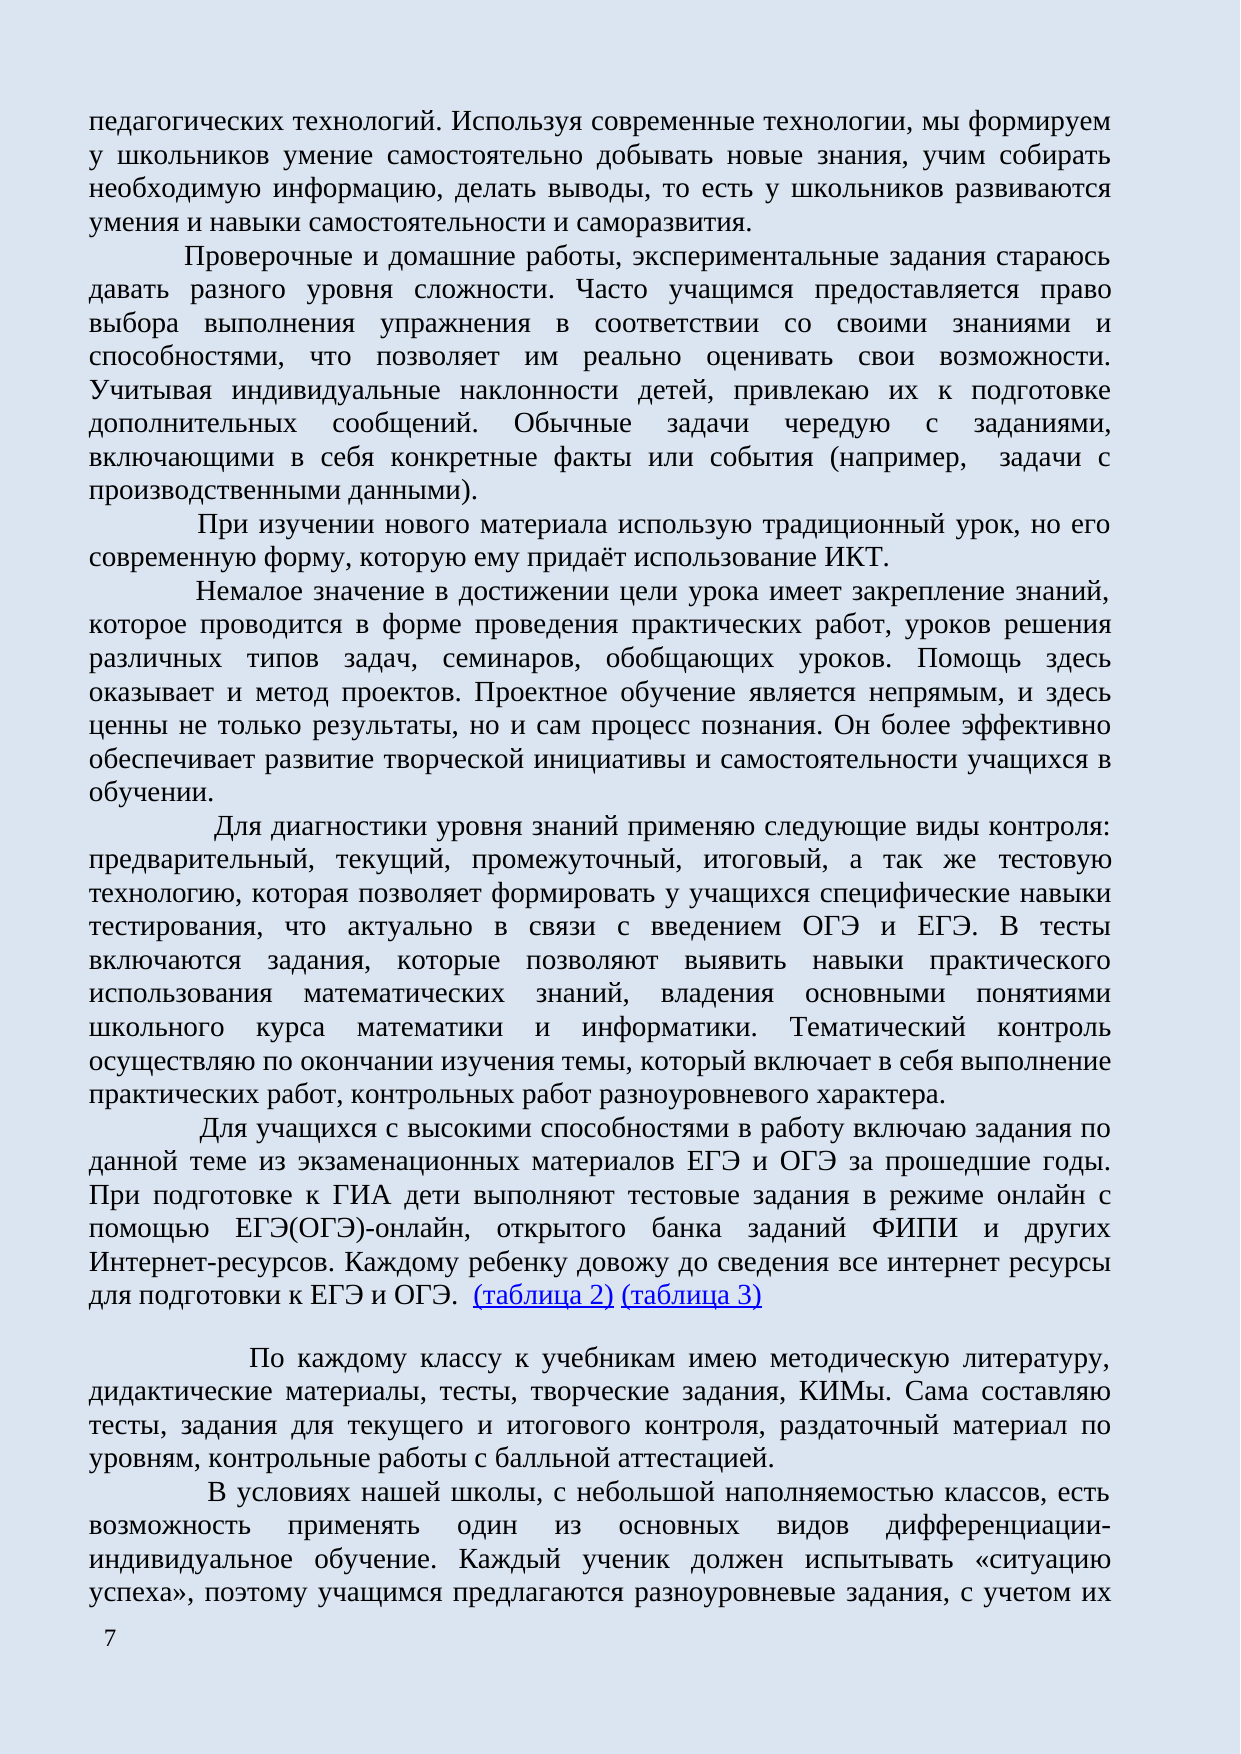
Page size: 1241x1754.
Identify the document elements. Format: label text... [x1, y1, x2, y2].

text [44, 103, 1112, 238]
text По каждому классу к учебникам имею методическую литературу, дидактические материалы, тесты, творческие задания, КИМы. Сама составляю тесты, задания для текущего и итогового контроля, раздаточный материал по уровням, контрольные работы с балльной аттестацией. [44, 1340, 1112, 1474]
text При изучении нового материала использую традиционный урок, но его современную форму, которую ему придаёт использование ИКТ. [44, 506, 1112, 573]
text Немалое значение в достижении цели урока имеет закрепление знаний, которое проводится в форме проведения практических работ, уроков решения различных типов задач, семинаров, обобщающих уроков. Помощь здесь оказывает и метод проектов. Проектное обучение является непрямым, и здесь ценны не только результаты, но и сам процесс познания. Он более эффективно обеспечивает развитие творческой инициативы и самостоятельности учащихся в обучении. [44, 573, 1112, 808]
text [44, 1474, 1112, 1608]
text Проверочные и домашние работы, экспериментальные задания стараюсь давать разного уровня сложности. Часто учащимся предоставляется право выбора выполнения упражнения в соответствии со своими знаниями и способностями, что позволяет им реально оценивать свои возможности. Учитывая индивидуальные наклонности детей, привлекаю их к подготовке дополнительных сообщений. Обычные задачи чередую с заданиями, включающими в себя конкретные факты или события (например, задачи с производственными данными). [44, 238, 1112, 506]
text Для диагностики уровня знаний применяю следующие виды контроля: предварительный, текущий, промежуточный, итоговый, а так же тестовую технологию, которая позволяет формировать у учащихся специфические навыки тестирования, что актуально в связи с введением ОГЭ и ЕГЭ. В тесты включаются задания, которые позволяют выявить навыки практического использования математических знаний, владения основными понятиями школьного курса математики и информатики. Тематический контроль осуществляю по окончании изучения темы, который включает в себя выполнение практических работ, контрольных работ разноуровневого характера. [44, 808, 1112, 1110]
text Для учащихся с высокими способностями в работу включаю задания по данной теме из экзаменационных материалов ЕГЭ и ОГЭ за прошедшие годы. При подготовке к ГИА дети выполняют тестовые задания в режиме онлайн с помощью ЕГЭ(ОГЭ)-онлайн, открытого банка заданий ФИПИ и других Интернет-ресурсов. Каждому ребенку довожу до сведения все интернет ресурсы для подготовки к ЕГЭ и ОГЭ. (таблица 2) (таблица 3) [44, 1110, 1112, 1311]
